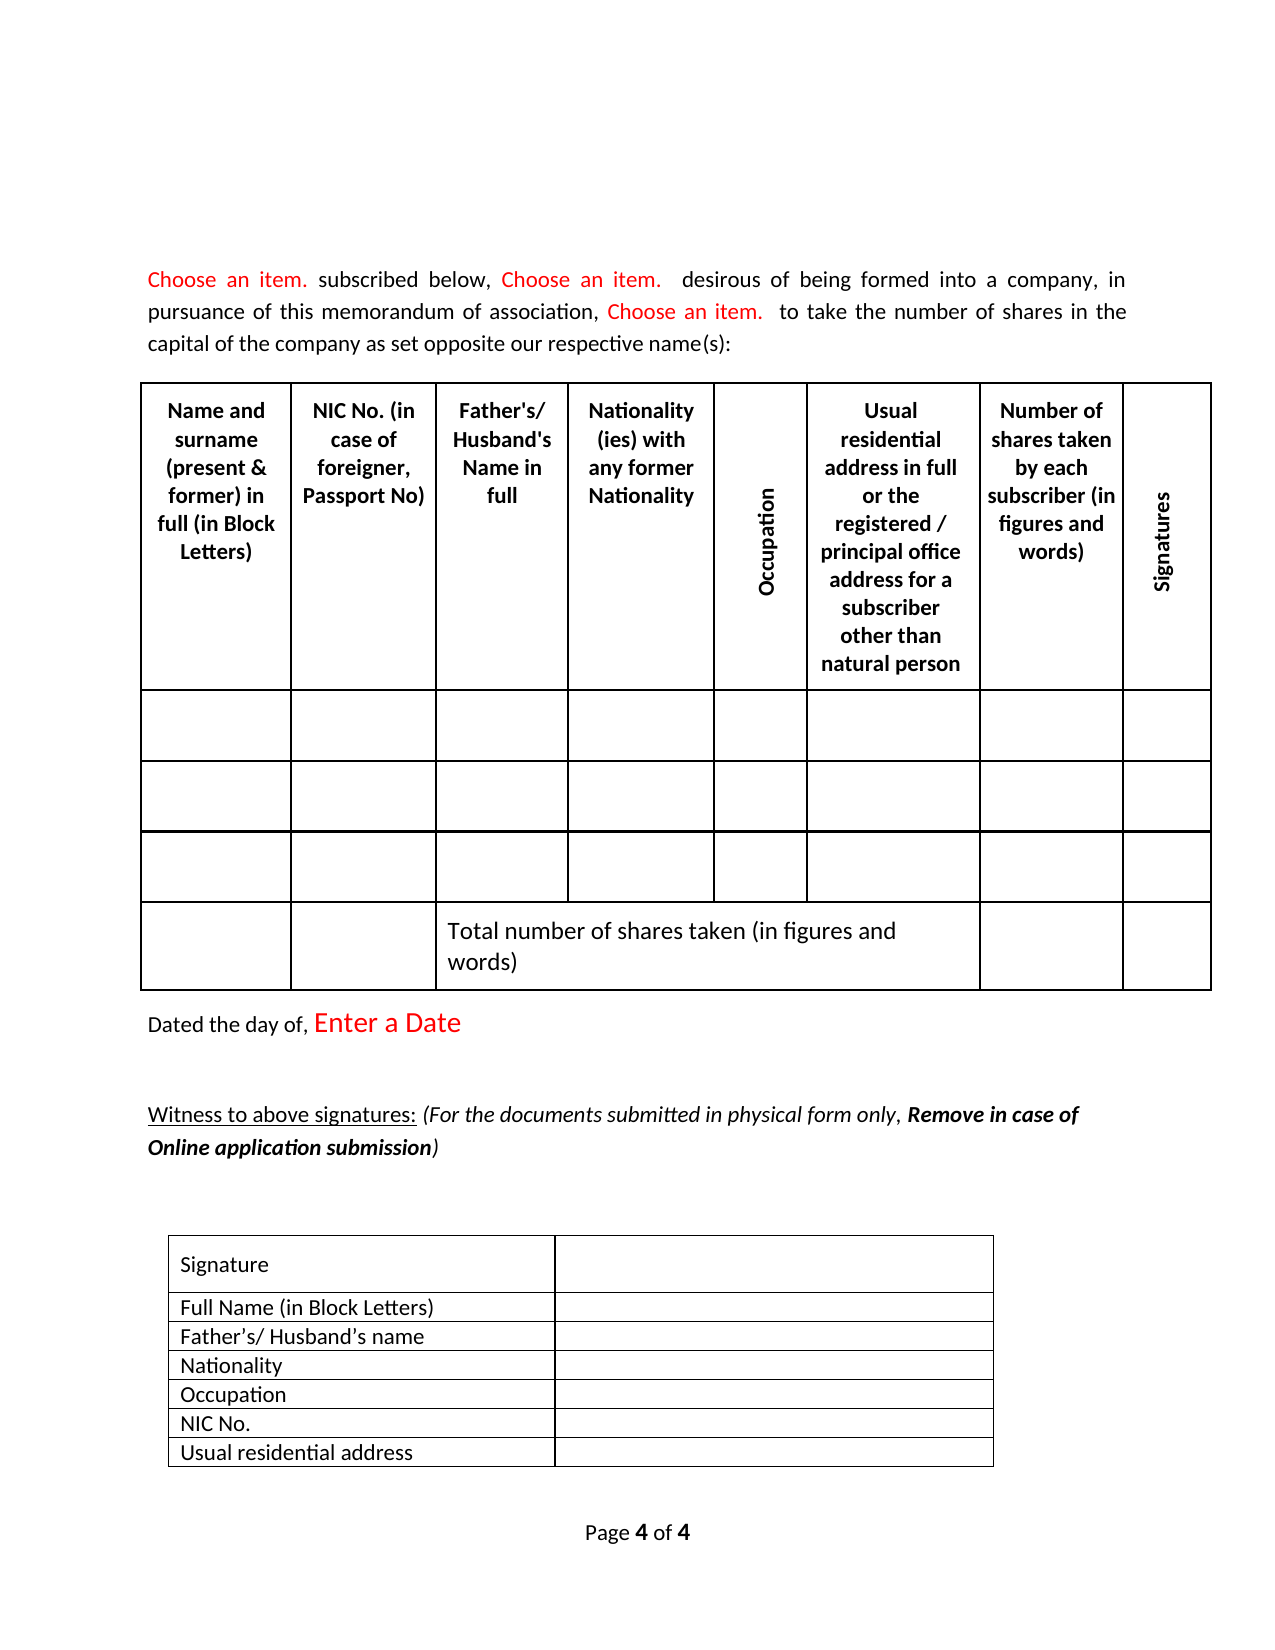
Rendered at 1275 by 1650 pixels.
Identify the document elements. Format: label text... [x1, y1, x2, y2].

table_cell Usual residential address [169, 1438, 554, 1466]
table_header Occupation [715, 384, 806, 689]
table_cell [556, 1380, 993, 1408]
table_header [556, 1236, 993, 1292]
table_cell [1124, 833, 1210, 901]
table_cell [292, 833, 435, 901]
table_cell [556, 1409, 993, 1437]
table_header Name and surname (present & former) in full (in Block Letters) [142, 384, 290, 689]
table_cell [715, 762, 806, 830]
table_cell Nationality [169, 1351, 554, 1379]
text Witness to above signatures: (For the documents submitted in physical form only, Remove in case of Online application submission) [148, 1101, 1127, 1161]
table_cell [981, 691, 1122, 760]
table_cell [292, 762, 435, 830]
table_cell Occupation [169, 1380, 554, 1408]
table_cell [808, 691, 979, 760]
table_cell [569, 833, 713, 901]
table_header Number of shares taken by each subscriber (in figures and words) [981, 384, 1122, 689]
table_cell [981, 903, 1122, 989]
table_cell [556, 1322, 993, 1350]
table_cell [1124, 691, 1210, 760]
table_cell [1124, 903, 1210, 989]
table_cell [981, 762, 1122, 830]
table_cell [437, 833, 567, 901]
text subscribed below, desirous of being formed into a company, in pursuance of this memorandum of association, to take the number of shares in the capital of the company as set opposite our respective name(s): [148, 265, 1127, 357]
table_cell [1124, 762, 1210, 830]
table_header NIC No. (in case of foreigner, Passport No) [292, 384, 435, 689]
table_cell Full Name (in Block Letters) [169, 1293, 554, 1321]
table_cell [808, 833, 979, 901]
table_cell [142, 691, 290, 760]
table_cell [569, 762, 713, 830]
table_cell [808, 762, 979, 830]
table_cell [437, 691, 567, 760]
table_cell [715, 691, 806, 760]
table_cell NIC No. [169, 1409, 554, 1437]
table_header Usual residential address in full or the registered / principal office address for a subscriber other than natural person [808, 384, 979, 689]
table_cell Father’s/ Husband’s name [169, 1322, 554, 1350]
table_cell [142, 903, 290, 989]
table_cell [981, 833, 1122, 901]
table_cell [292, 903, 435, 989]
table_cell [715, 833, 806, 901]
table_cell [556, 1351, 993, 1379]
table_cell [569, 691, 713, 760]
table_cell [437, 762, 567, 830]
table_cell [556, 1438, 993, 1466]
table_cell [142, 762, 290, 830]
table_cell Total number of shares taken (in figures and words) [437, 903, 979, 989]
table_header Nationality (ies) with any former Nationality [569, 384, 713, 689]
table_cell [292, 691, 435, 760]
table_cell [142, 833, 290, 901]
table_header Father's/ Husband's Name in full [437, 384, 567, 689]
text Dated the day of, [148, 1004, 1127, 1039]
table_cell [556, 1293, 993, 1321]
table_header Signature [169, 1236, 554, 1292]
table_header Signatures [1124, 384, 1210, 689]
